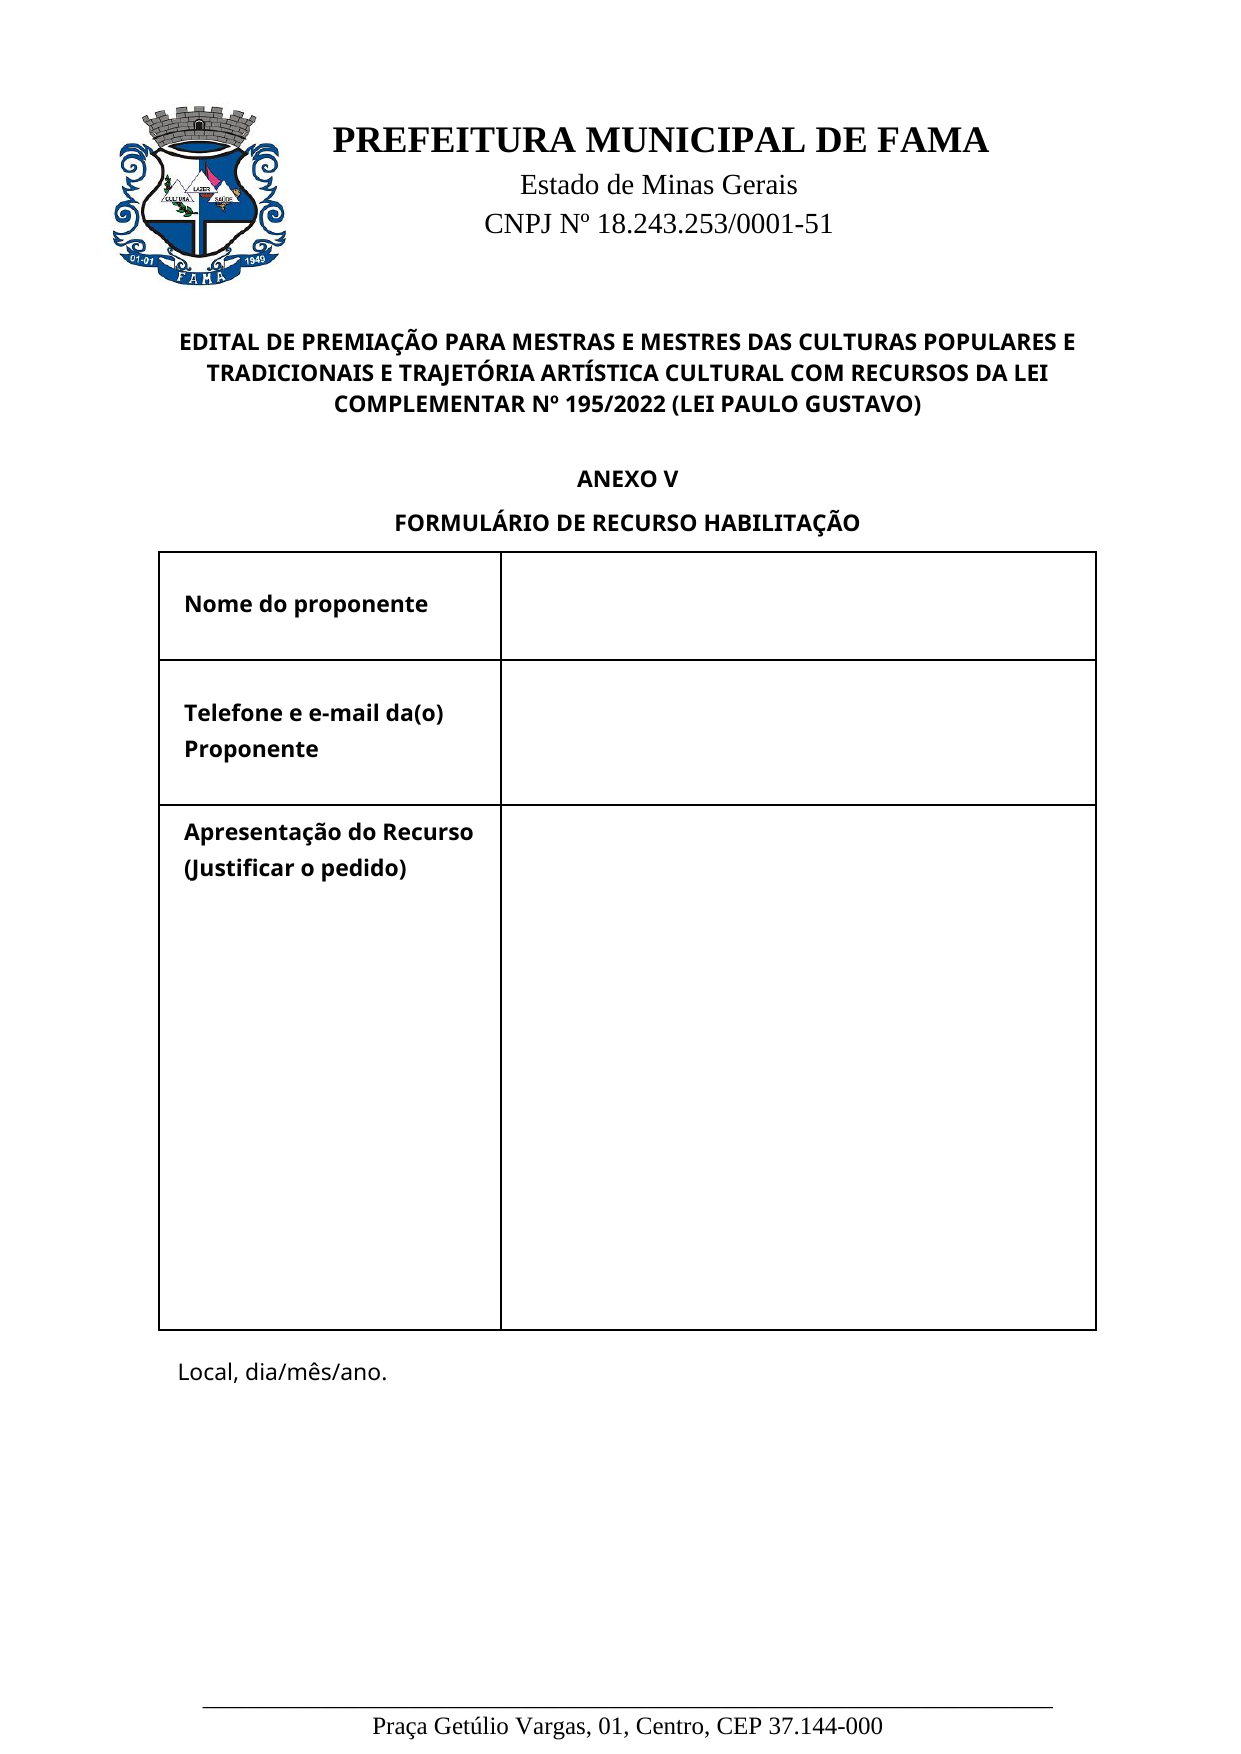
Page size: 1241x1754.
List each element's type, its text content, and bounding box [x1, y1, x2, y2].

picture [108, 102, 290, 289]
table_header [502, 553, 1095, 659]
table_cell Telefone e e-mail da(o) Proponente [160, 661, 500, 803]
text FORMULÁRIO DE RECURSO HABILITAÇÃO [177, 507, 1078, 538]
text ANEXO V [177, 463, 1078, 494]
text Local, dia/mês/ano. [177, 1356, 1078, 1387]
table_header Nome do proponente [160, 553, 500, 659]
text EDITAL DE PREMIAÇÃO PARA MESTRAS E MESTRES DAS CULTURAS POPULARES E TRADICIONAIS E TRAJETÓRIA ARTÍSTICA CULTURAL COM RECURSOS DA LEI COMPLEMENTAR Nº 195/2022 (LEI PAULO GUSTAVO) [177, 326, 1078, 419]
table_cell Apresentação do Recurso (Justificar o pedido) [160, 806, 500, 1329]
table_cell [502, 806, 1095, 1329]
table_cell [502, 661, 1095, 803]
